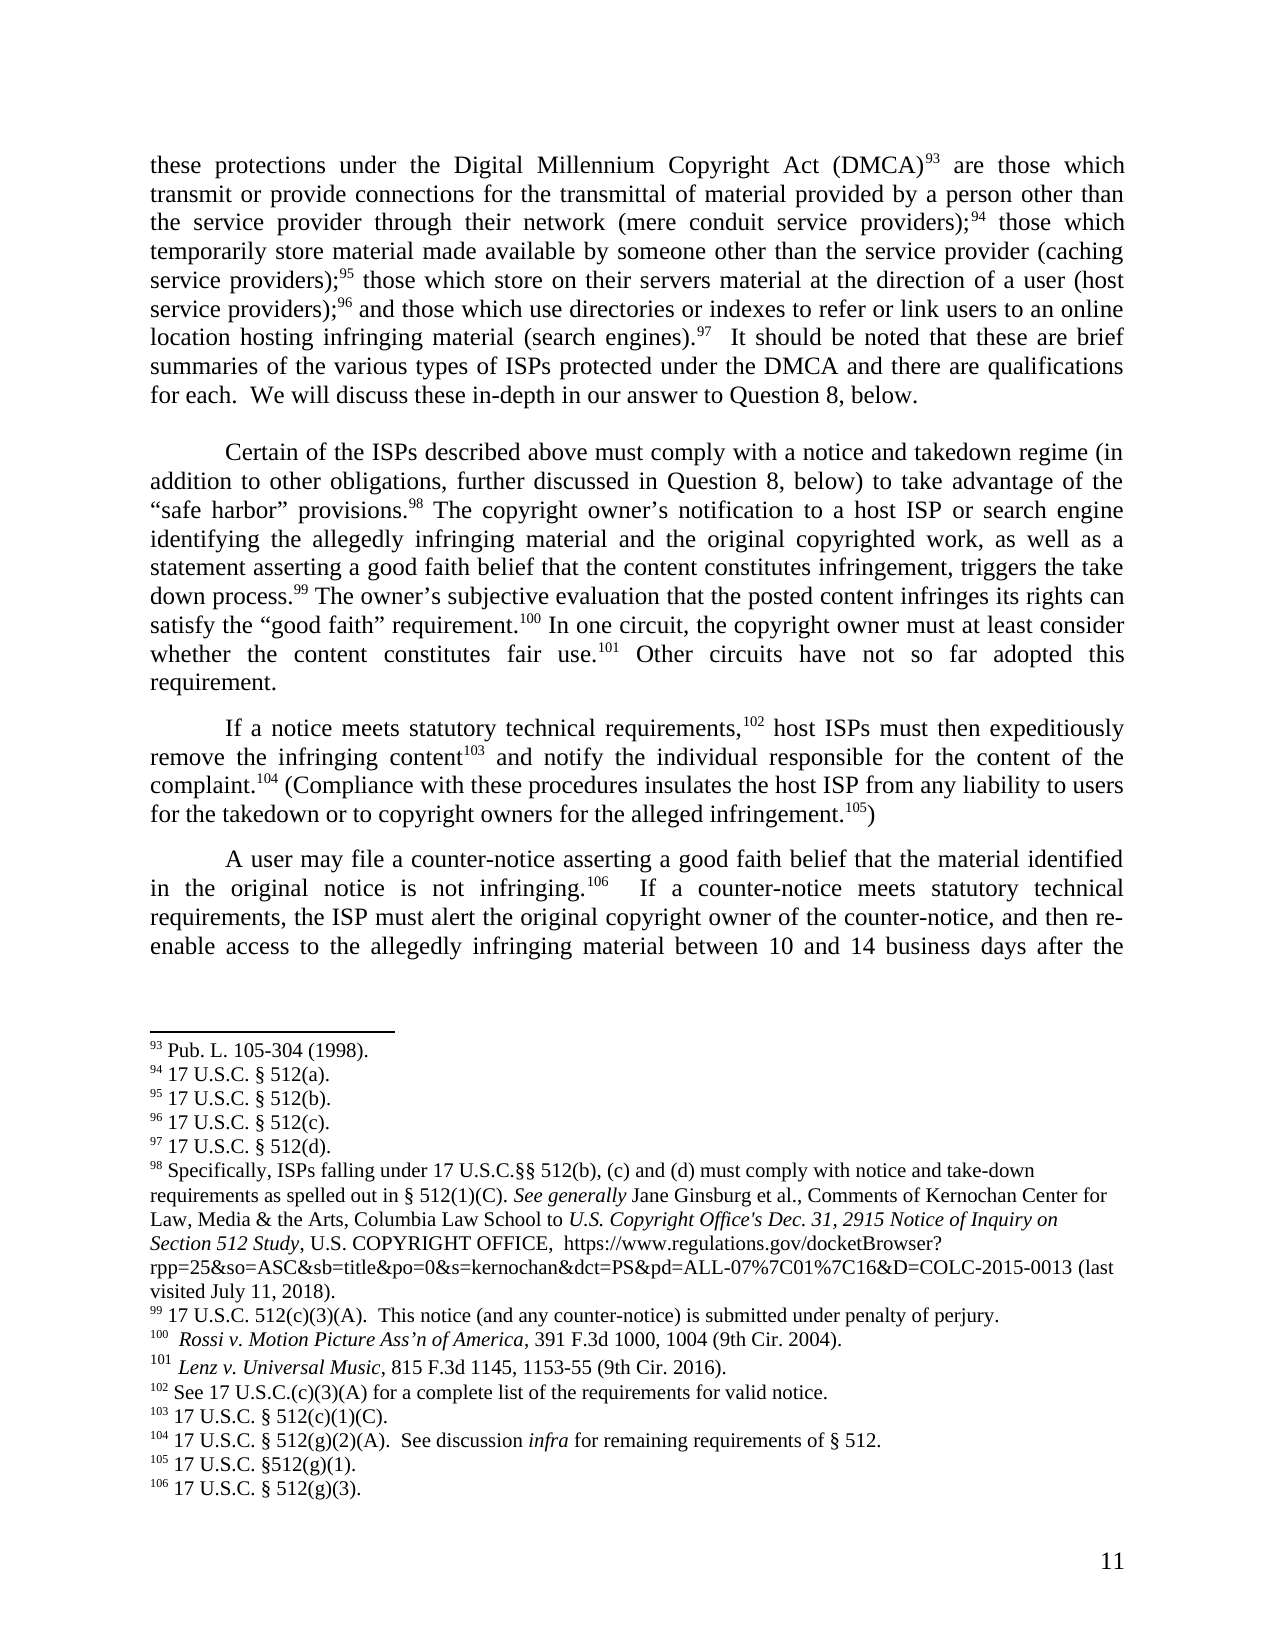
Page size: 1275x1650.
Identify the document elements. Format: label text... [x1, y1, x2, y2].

text Certain of the ISPs described above must comply with a notice and takedown regime (in addition to other obligations, further discussed in Question 8, below) to take advantage of the “safe harbor” provisions. The copyright owner’s notification to a host ISP or search engine identifying the allegedly infringing material and the original copyrighted work, as well as a statement asserting a good faith belief that the content constitutes infringement, triggers the take down process. The owner’s subjective evaluation that the posted content infringes its rights can satisfy the “good faith” requirement. In one circuit, the copyright owner must at least consider whether the content constitutes fair use. Other circuits have not so far adopted this requirement. [150, 437, 1125, 696]
text Section 512 of the Copyright Act provides certain types of internet service providers (ISPs) qualified protection from monetary or equitable liability. The four types of ISPs given these protections under the Digital Millennium Copyright Act (DMCA) are those which transmit or provide connections for the transmittal of material provided by a person other than the service provider through their network (mere conduit service providers); those which temporarily store material made available by someone other than the service provider (caching service providers); those which store on their servers material at the direction of a user (host service providers); and those which use directories or indexes to refer or link users to an online location hosting infringing material (search engines). It should be noted that these are brief summaries of the various types of ISPs protected under the DMCA and there are qualifications for each. We will discuss these in-depth in our answer to Question 8, below. [150, 150, 1125, 409]
text If a notice meets statutory technical requirements, host ISPs must then expeditiously remove the infringing content and notify the individual responsible for the content of the complaint. (Compliance with these procedures insulates the host ISP from any liability to users for the takedown or to copyright owners for the alleged infringement.) [150, 713, 1125, 828]
text A user may file a counter-notice asserting a good faith belief that the material identified in the original notice is not infringing. If a counter-notice meets statutory technical requirements, the ISP must alert the original copyright owner of the counter-notice, and then re-enable access to the allegedly infringing material between 10 and 14 business days after the counter-notice is received, provided the copyright owner has not within that time initiated an infringement action and sent notice of the action to the ISP. [150, 844, 1125, 959]
